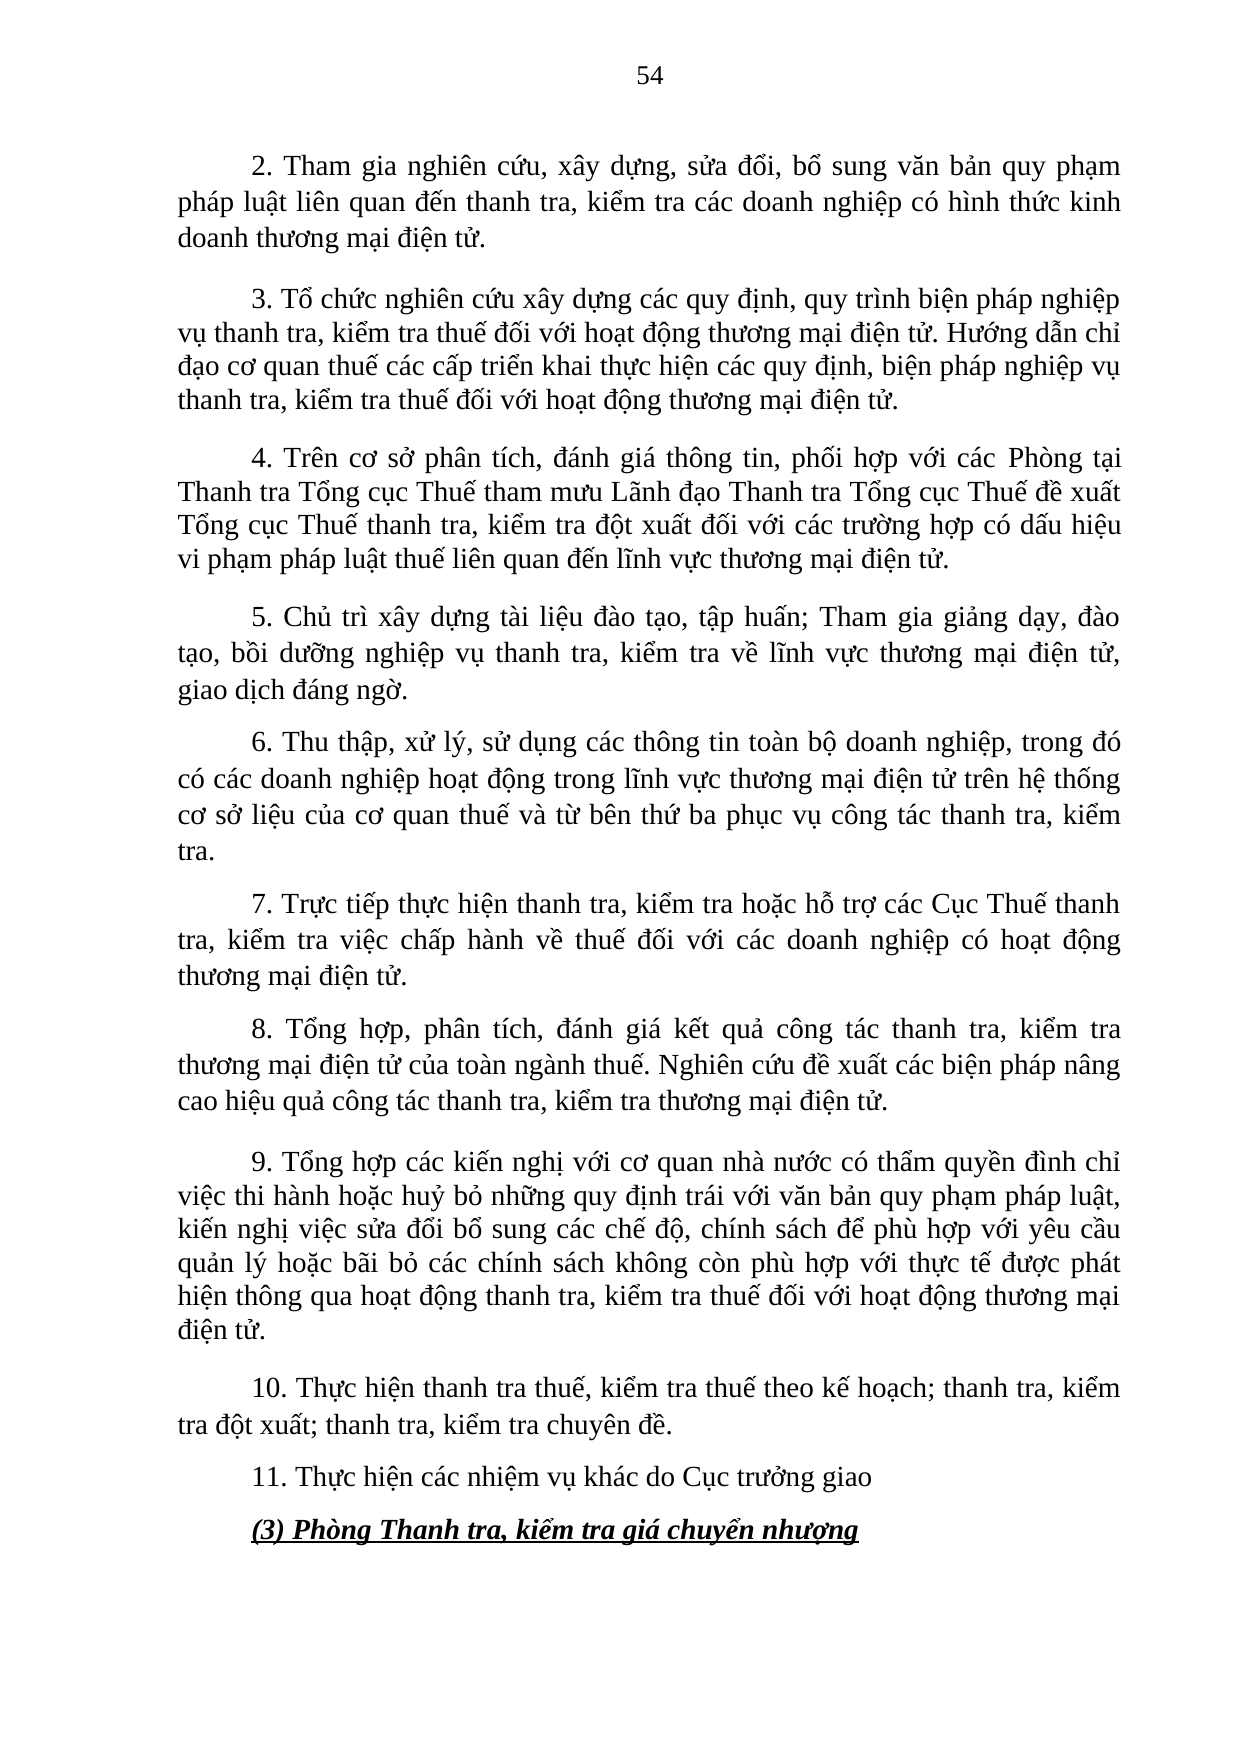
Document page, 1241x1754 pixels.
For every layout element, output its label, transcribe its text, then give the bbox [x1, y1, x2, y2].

text 6. Thu thập, xử lý, sử dụng các thông tin toàn bộ doanh nghiệp, trong đó có các doanh nghiệp hoạt động trong lĩnh vực thương mại điện tử trên hệ thống cơ sở liệu của cơ quan thuế và từ bên thứ ba phục vụ công tác thanh tra, kiểm tra. [177, 724, 1122, 867]
text (3) Phòng Thanh tra, kiểm tra giá chuyển nhượng [177, 1512, 1122, 1546]
text 4. Trên cơ sở phân tích, đánh giá thông tin, phối hợp với các Phòng tại Thanh tra Tổng cục Thuế tham mưu Lãnh đạo Thanh tra Tổng cục Thuế đề xuất Tổng cục Thuế thanh tra, kiểm tra đột xuất đối với các trường hợp có dấu hiệu vi phạm pháp luật thuế liên quan đến lĩnh vực thương mại điện tử. [177, 440, 1122, 574]
text 7. Trực tiếp thực hiện thanh tra, kiểm tra hoặc hỗ trợ các Cục Thuế thanh tra, kiểm tra việc chấp hành về thuế đối với các doanh nghiệp có hoạt động thương mại điện tử. [177, 886, 1122, 992]
text 10. Thực hiện thanh tra thuế, kiểm tra thuế theo kế hoạch; thanh tra, kiểm tra đột xuất; thanh tra, kiểm tra chuyên đề. [177, 1371, 1122, 1440]
text 11. Thực hiện các nhiệm vụ khác do Cục trưởng giao [177, 1459, 1122, 1493]
text 3. Tổ chức nghiên cứu xây dựng các quy định, quy trình biện pháp nghiệp vụ thanh tra, kiểm tra thuế đối với hoạt động thương mại điện tử. Hướng dẫn chỉ đạo cơ quan thuế các cấp triển khai thực hiện các quy định, biện pháp nghiệp vụ thanh tra, kiểm tra thuế đối với hoạt động thương mại điện tử. [177, 281, 1122, 415]
text 5. Chủ trì xây dựng tài liệu đào tạo, tập huấn; Tham gia giảng dạy, đào tạo, bồi dưỡng nghiệp vụ thanh tra, kiểm tra về lĩnh vực thương mại điện tử, giao dịch đáng ngờ. [177, 599, 1122, 705]
text 2. Tham gia nghiên cứu, xây dựng, sửa đổi, bổ sung văn bản quy phạm pháp luật liên quan đến thanh tra, kiểm tra các doanh nghiệp có hình thức kinh doanh thương mại điện tử. [177, 148, 1122, 253]
text 8. Tổng hợp, phân tích, đánh giá kết quả công tác thanh tra, kiểm tra thương mại điện tử của toàn ngành thuế. Nghiên cứu đề xuất các biện pháp nâng cao hiệu quả công tác thanh tra, kiểm tra thương mại điện tử. [177, 1011, 1122, 1117]
text 9. Tổng hợp các kiến nghị với cơ quan nhà nước có thẩm quyền đình chỉ việc thi hành hoặc huỷ bỏ những quy định trái với văn bản quy phạm pháp luật, kiến nghị việc sửa đổi bổ sung các chế độ, chính sách để phù hợp với yêu cầu quản lý hoặc bãi bỏ các chính sách không còn phù hợp với thực tế được phát hiện thông qua hoạt động thanh tra, kiểm tra thuế đối với hoạt động thương mại điện tử. [177, 1144, 1122, 1346]
